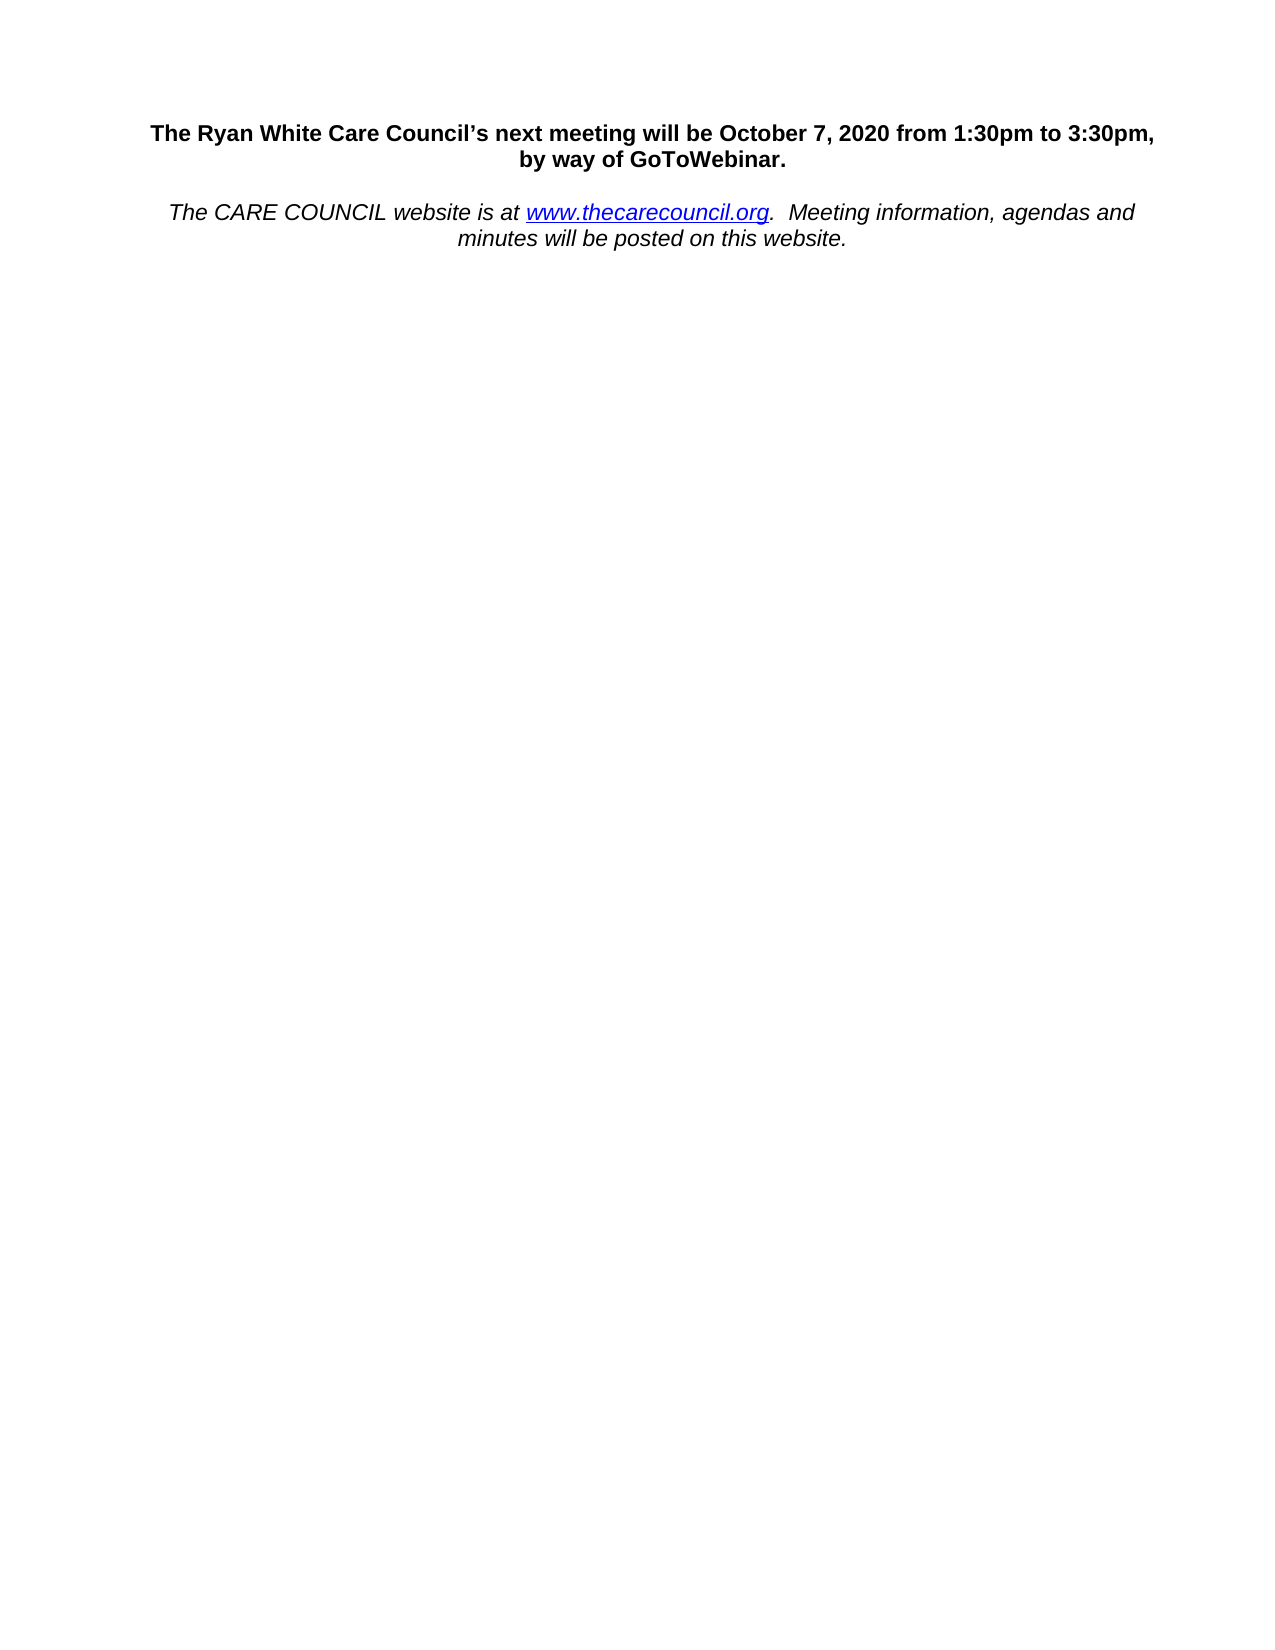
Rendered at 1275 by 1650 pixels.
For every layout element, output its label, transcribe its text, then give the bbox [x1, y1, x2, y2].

text The CARE COUNCIL website is at www.thecarecouncil.org. Meeting information, agendas and minutes will be posted on this website. [150, 199, 1155, 252]
text The Ryan White Care Council’s next meeting will be October 7, 2020 from 1:30pm to 3:30pm, by way of GoToWebinar. [150, 120, 1155, 173]
